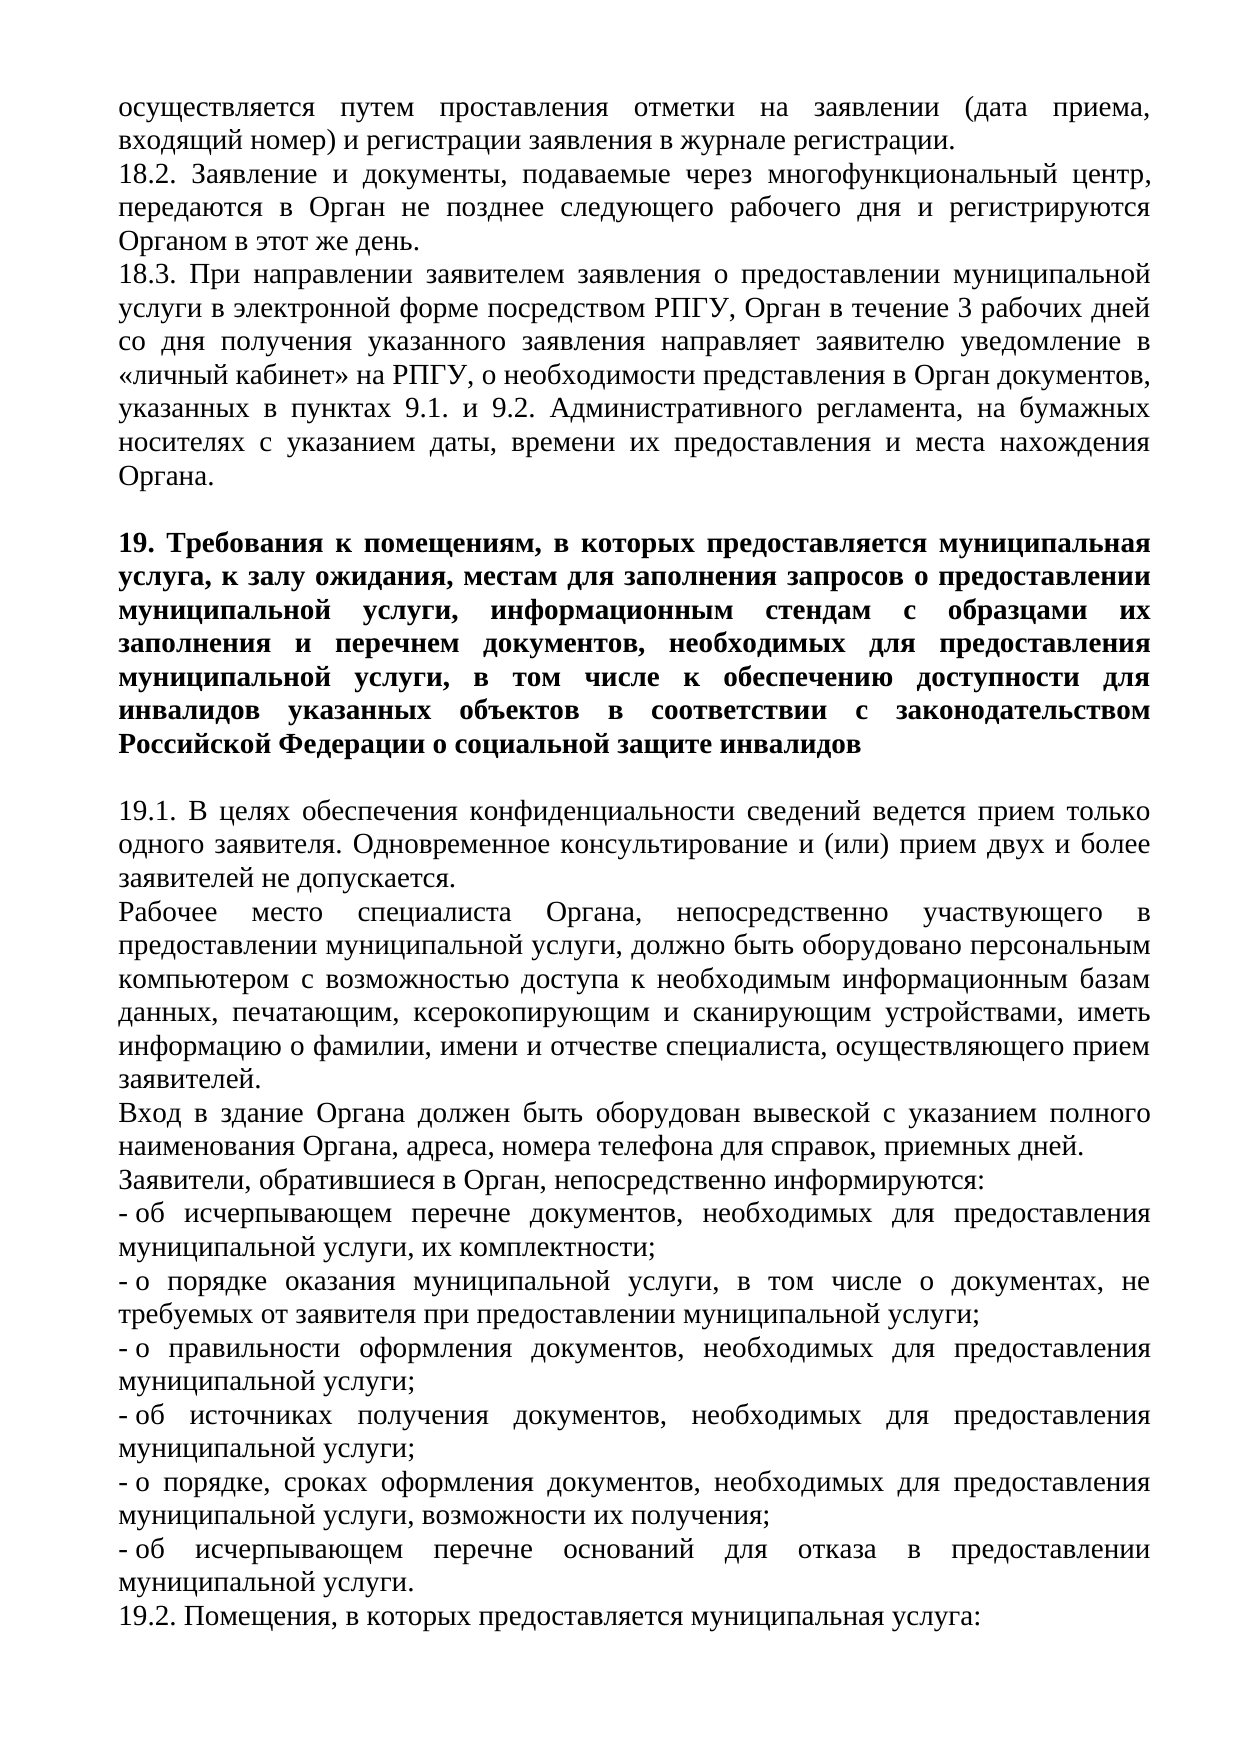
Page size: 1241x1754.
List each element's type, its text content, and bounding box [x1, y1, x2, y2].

list - об источниках получения документов, необходимых для предоставления муниципальной услуги; [118, 1397, 1152, 1464]
list - о правильности оформления документов, необходимых для предоставления муниципальной услуги; [118, 1330, 1152, 1397]
list - об исчерпывающем перечне оснований для отказа в предоставлении муниципальной услуги. [118, 1531, 1152, 1598]
list Рабочее место специалиста Органа, непосредственно участвующего в предоставлении муниципальной услуги, должно быть оборудовано персональным компьютером с возможностью доступа к необходимым информационным базам данных, печатающим, ксерокопирующим и сканирующим устройствами, иметь информацию о фамилии, имени и отчестве специалиста, осуществляющего прием заявителей. [118, 894, 1152, 1095]
list - о порядке, сроках оформления документов, необходимых для предоставления муниципальной услуги, возможности их получения; [118, 1464, 1152, 1531]
list 19. Требования к помещениям, в которых предоставляется муниципальная услуга, к залу ожидания, местам для заполнения запросов о предоставлении муниципальной услуги, информационным стендам с образцами их заполнения и перечнем документов, необходимых для предоставления муниципальной услуги, в том числе к обеспечению доступности для инвалидов указанных объектов в соответствии с законодательством Российской Федерации о социальной защите инвалидов [118, 525, 1152, 759]
list 19.2. Помещения, в которых предоставляется муниципальная услуга: [118, 1598, 1152, 1632]
list 18.2. Заявление и документы, подаваемые через многофункциональный центр, передаются в Орган не позднее следующего рабочего дня и регистрируются Органом в этот же день. [118, 156, 1152, 256]
list 19.1. В целях обеспечения конфиденциальности сведений ведется прием только одного заявителя. Одновременное консультирование и (или) прием двух и более заявителей не допускается. [118, 793, 1152, 894]
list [118, 89, 1152, 156]
list Заявители, обратившиеся в Орган, непосредственно информируются: [118, 1162, 1152, 1196]
list - о порядке оказания муниципальной услуги, в том числе о документах, не требуемых от заявителя при предоставлении муниципальной услуги; [118, 1263, 1152, 1330]
list - об исчерпывающем перечне документов, необходимых для предоставления муниципальной услуги, их комплектности; [118, 1196, 1152, 1263]
list 18.3. При направлении заявителем заявления о предоставлении муниципальной услуги в электронной форме посредством РПГУ, Орган в течение 3 рабочих дней со дня получения указанного заявления направляет заявителю уведомление в «личный кабинет» на РПГУ, о необходимости представления в Орган документов, указанных в пунктах 9.1. и 9.2. Административного регламента, на бумажных носителях с указанием даты, времени их предоставления и места нахождения Органа. [118, 256, 1152, 491]
list Вход в здание Органа должен быть оборудован вывеской с указанием полного наименования Органа, адреса, номера телефона для справок, приемных дней. [118, 1095, 1152, 1162]
